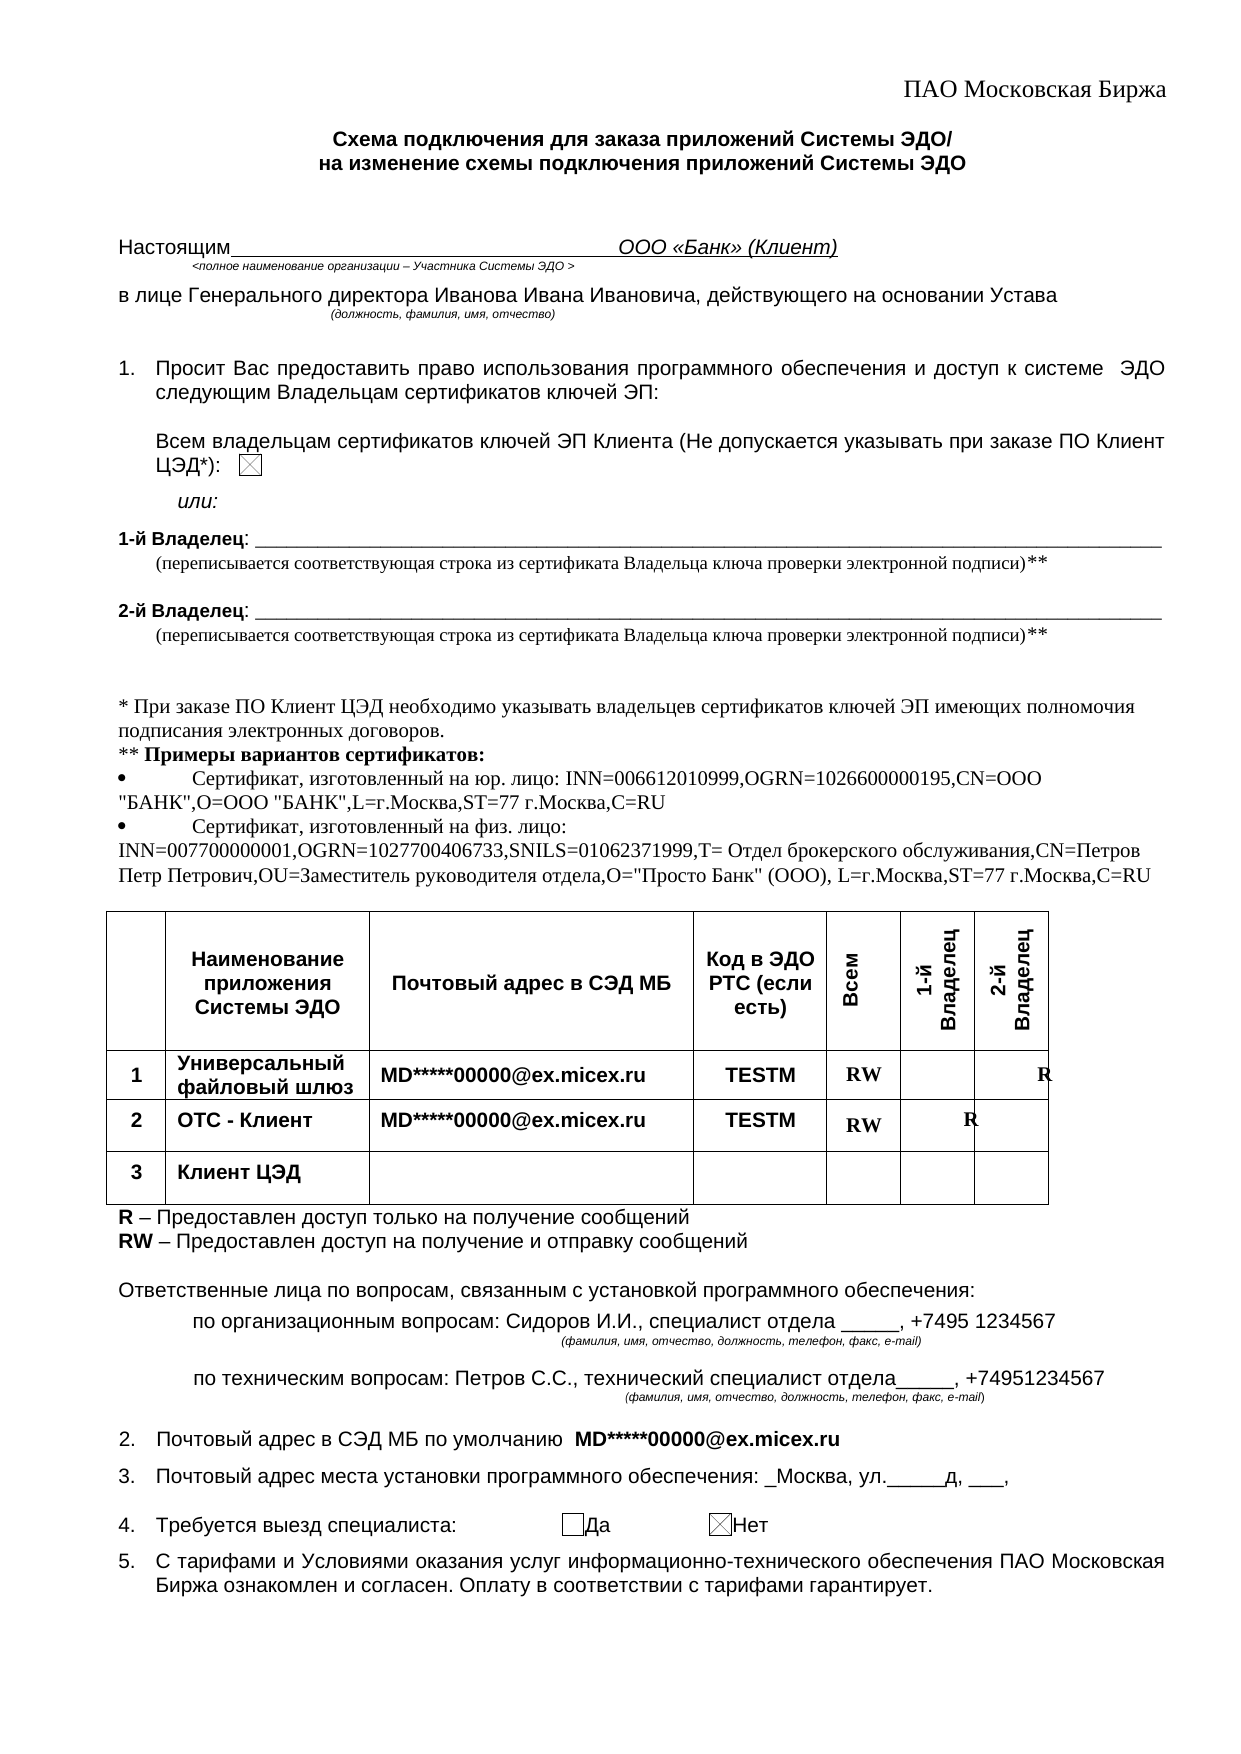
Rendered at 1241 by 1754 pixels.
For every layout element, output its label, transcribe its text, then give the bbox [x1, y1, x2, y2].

table_header Наименование приложения Системы ЭДО [166, 912, 369, 1049]
table_cell ОТС - Клиент [166, 1100, 369, 1151]
text Настоящим ООО «Банк» (Клиент) [118, 235, 1167, 259]
table_cell [370, 1152, 693, 1204]
table_cell TESTM [694, 1100, 826, 1151]
text или: [118, 489, 1167, 513]
text ПАО Московская Биржа [118, 74, 1167, 103]
table_header Всем [827, 912, 900, 1049]
list Почтовый адрес в СЭД МБ по умолчанию MD*****00000@ex.micex.ru [118, 1427, 1167, 1451]
text 2-й Владелец: _______________________________________________________________________________________ [118, 598, 1173, 622]
list Сертификат, изготовленный на юр. лицо: =006612010999,OGRN=1026600000195,CN=ООО "БАНК",O=ООО "БАНК",L=г.Москва,ST=77 г.Москва,C=RU [118, 766, 1167, 814]
table_cell [975, 1100, 1048, 1151]
text (должность, фамилия, имя, отчество) [331, 307, 1167, 331]
table_cell MD*****00000@ex.micex.ru [370, 1051, 693, 1098]
text * При заказе ПО Клиент ЦЭД необходимо указывать владельцев сертификатов ключей ЭП имеющих полномочия подписания электронных договоров. [118, 694, 1167, 742]
table_header [107, 912, 165, 1049]
table_cell R [901, 1100, 974, 1151]
table_cell [901, 1051, 974, 1098]
list Сертификат, изготовленный на физ. лицо: =007700000001,OGRN=1027700406733,SNILS=01062371999,T= Отдел брокерского обслуживания,CN=Петров Петр Петрович,OU=Заместитель руководителя отдела,O="Просто Банк" (ООО), L=г.Москва,ST=77 г.Москва,C=RU [118, 814, 1167, 887]
text по организационным вопросам: Сидоров И.И., специалист отдела _____, +7495 1234567 [155, 1310, 1167, 1333]
table_cell MD*****00000@ex.micex.ru [370, 1100, 693, 1151]
text ** Примеры вариантов сертификатов: [118, 742, 1167, 766]
table_cell [694, 1152, 826, 1204]
text <полное наименование организации – Участника Системы ЭДО > [192, 259, 1167, 283]
table_cell RW [827, 1100, 900, 1151]
table_cell Универсальный файловый шлюз [166, 1051, 369, 1098]
table_header Почтовый адрес в СЭД МБ [370, 912, 693, 1049]
table_cell 2 [107, 1100, 165, 1151]
table_cell TESTM [694, 1051, 826, 1098]
text по техническим вопросам: Петров С.С., технический специалист отдела_____, +74951234567 [155, 1367, 1167, 1389]
table_header 2-й Владелец [975, 912, 1048, 1049]
text (переписывается соответствующая строка из сертификата Владельца ключа проверки электронной подписи)** [156, 550, 1167, 574]
table_header 1-й Владелец [901, 912, 974, 1049]
list С тарифами и Условиями оказания услуг информационно-технического обеспечения ПАО Московская Биржа ознакомлен и согласен. Оплату в соответствии с тарифами гарантирует. [118, 1549, 1167, 1597]
table_cell [827, 1152, 900, 1204]
text Схема подключения для заказа приложений Системы ЭДО/ [118, 127, 1167, 151]
text Ответственные лица по вопросам, связанным с установкой программного обеспечения: [118, 1278, 1167, 1302]
text 1-й Владелец: _______________________________________________________________________________________ [118, 526, 1173, 550]
text RW – Предоставлен доступ на получение и отправку сообщений [118, 1229, 1167, 1253]
table_cell [901, 1152, 974, 1204]
table_cell 1 [107, 1051, 165, 1098]
table_cell RW [827, 1051, 900, 1098]
text в лице Генерального директора Иванова Ивана Ивановича, действующего на основании Устава [118, 283, 1167, 307]
list Требуется выезд специалиста: Да Нет [118, 1512, 1167, 1536]
text (фамилия, имя, отчество, должность, телефон, факс, e-mail) [561, 1335, 1167, 1358]
list Просит Вас предоставить право использования программного обеспечения и доступ к системе ЭДО следующим Владельцам сертификатов ключей ЭП: [118, 356, 1167, 404]
text (фамилия, имя, отчество, должность, телефон, факс, e-mail) [443, 1392, 1167, 1414]
list Почтовый адрес места установки программного обеспечения: _Москва, ул._____д, ___, [118, 1463, 1167, 1487]
table_cell [975, 1152, 1048, 1204]
table_cell 3 [107, 1152, 165, 1204]
text Всем владельцам сертификатов ключей ЭП Клиента (Не допускается указывать при заказе ПО Клиент ЦЭД*): [155, 429, 1167, 477]
text на изменение схемы подключения приложений Системы ЭДО [118, 151, 1167, 174]
table_header Код в ЭДО РТС (если есть) [694, 912, 826, 1049]
text (переписывается соответствующая строка из сертификата Владельца ключа проверки электронной подписи)** [156, 622, 1167, 646]
table_cell Клиент ЦЭД [166, 1152, 369, 1204]
table_cell R [975, 1051, 1048, 1098]
text R – Предоставлен доступ только на получение сообщений [118, 1205, 1167, 1229]
